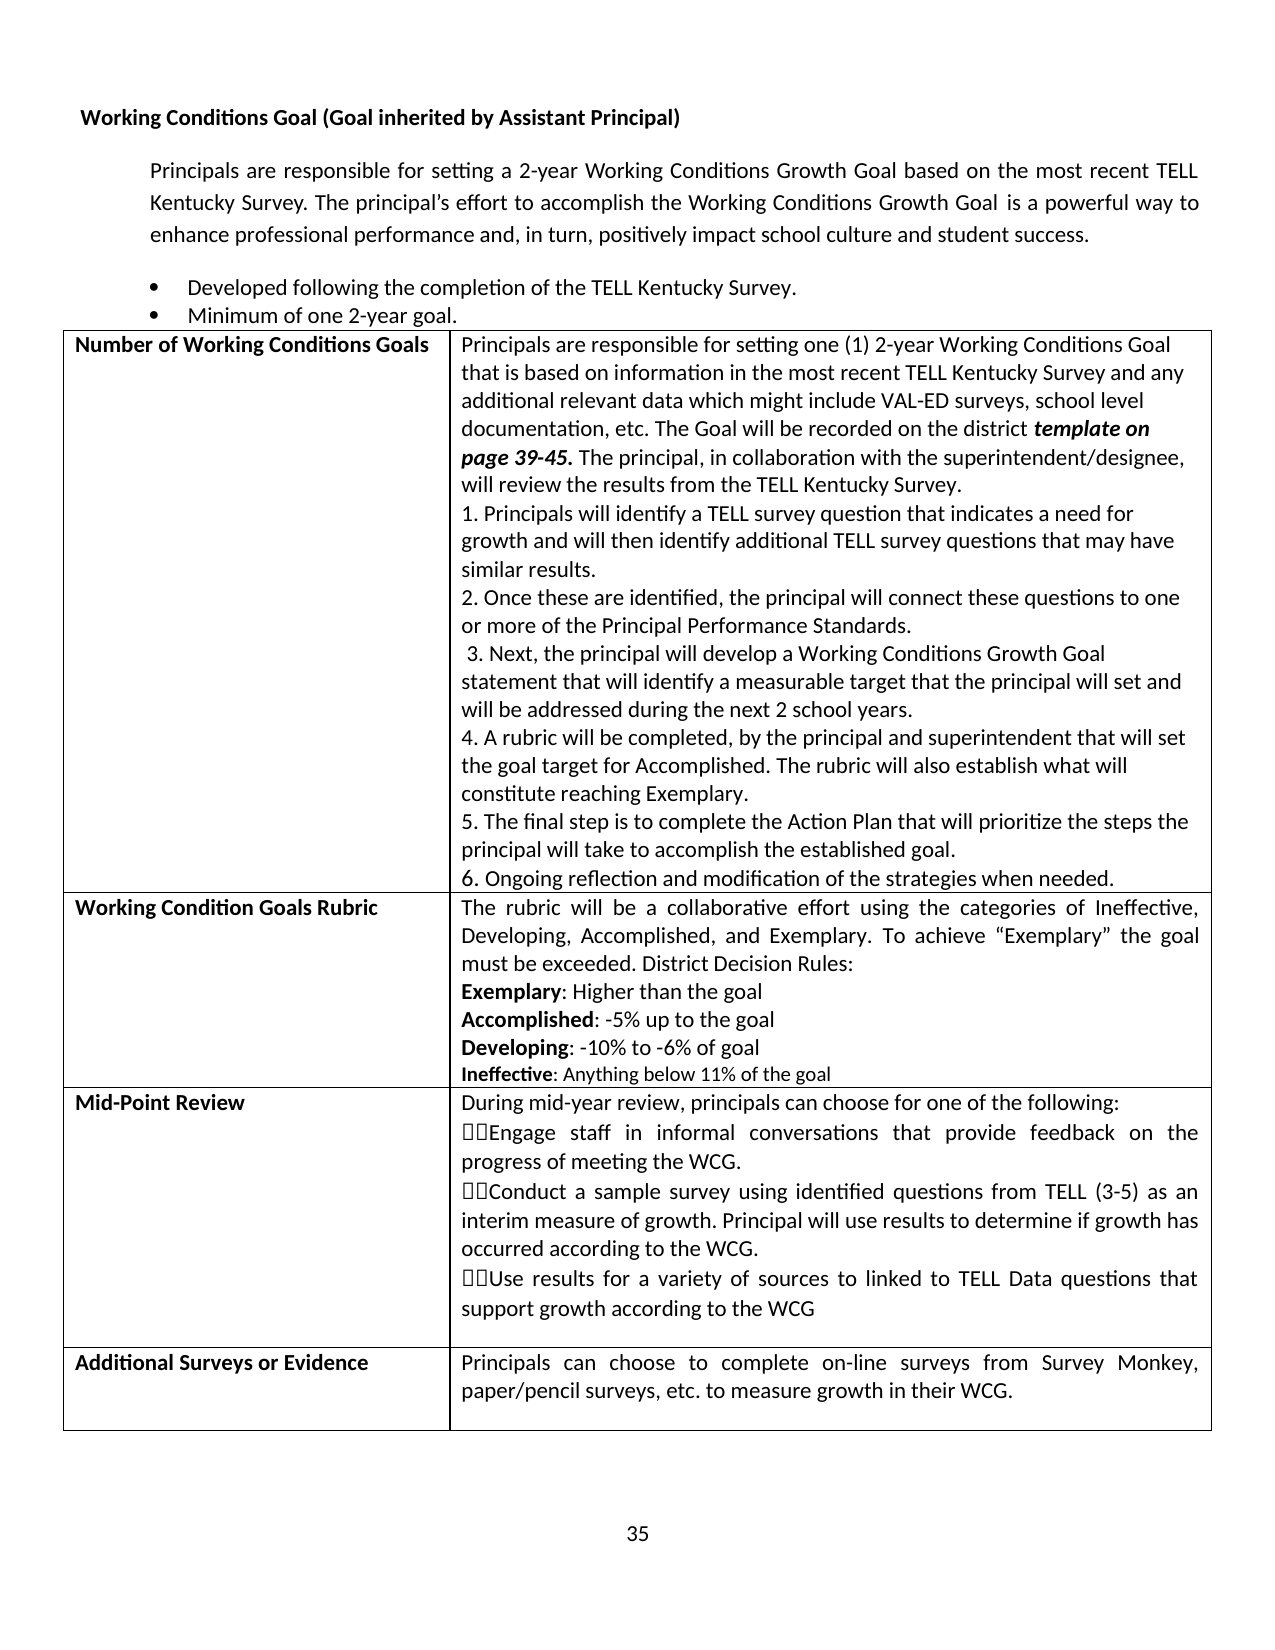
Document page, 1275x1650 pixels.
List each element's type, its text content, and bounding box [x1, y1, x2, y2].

list Developed following the completion of the TELL Kentucky Survey. [150, 273, 1200, 301]
text Principals are responsible for setting a 2-year Working Conditions Growth Goal based on the most recent TELL Kentucky Survey. The principal’s effort to accomplish the Working Conditions Growth Goal is a powerful way to enhance professional performance and, in turn, positively impact school culture and student success. [150, 156, 1200, 248]
table_header Principals are responsible for setting one (1) 2-year Working Conditions Goal that is based on information in the most recent TELL Kentucky Survey and any additional relevant data which might include VAL-ED surveys, school level documentation, etc. The Goal will be recorded on the district template on page 39-45. The principal, in collaboration with the superintendent/designee, will review the results from the TELL Kentucky Survey. 1. Principals will identify a TELL survey question that indicates a need for growth and will then identify additional TELL survey questions that may have similar results. 2. Once these are identified, the principal will connect these questions to one or more of the Principal Performance Standards. 3. Next, the principal will develop a Working Conditions Growth Goal statement that will identify a measurable target that the principal will set and will be addressed during the next 2 school years. 4. A rubric will be completed, by the principal and superintendent that will set the goal target for Accomplished. The rubric will also establish what will constitute reaching Exemplary. 5. The final step is to complete the Action Plan that will prioritize the steps the principal will take to accomplish the established goal. 6. Ongoing reflection and modification of the strategies when needed. [451, 331, 1211, 892]
table_header Number of Working Conditions Goals [64, 331, 449, 892]
table_cell Principals can choose to complete on-line surveys from Survey Monkey, paper/pencil surveys, etc. to measure growth in their WCG. [451, 1348, 1211, 1429]
table_cell Mid-Point Review [64, 1088, 449, 1347]
table_cell During mid-year review, principals can choose for one of the following: Engage staff in informal conversations that provide feedback on the progress of meeting the WCG. Conduct a sample survey using identified questions from TELL (3-5) as an interim measure of growth. Principal will use results to determine if growth has occurred according to the WCG. Use results for a variety of sources to linked to TELL Data questions that support growth according to the WCG [451, 1088, 1211, 1347]
table_cell Working Condition Goals Rubric [64, 893, 449, 1087]
table_cell Additional Surveys or Evidence [64, 1348, 449, 1429]
list Minimum of one 2-year goal. [150, 301, 1200, 329]
text Working Conditions Goal (Goal inherited by Assistant Principal) [75, 103, 1200, 131]
table_cell The rubric will be a collaborative effort using the categories of Ineffective, Developing, Accomplished, and Exemplary. To achieve “Exemplary” the goal must be exceeded. District Decision Rules: Exemplary: Higher than the goal Accomplished: -5% up to the goal Developing: -10% to -6% of goal Ineffective: Anything below 11% of the goal [451, 893, 1211, 1087]
